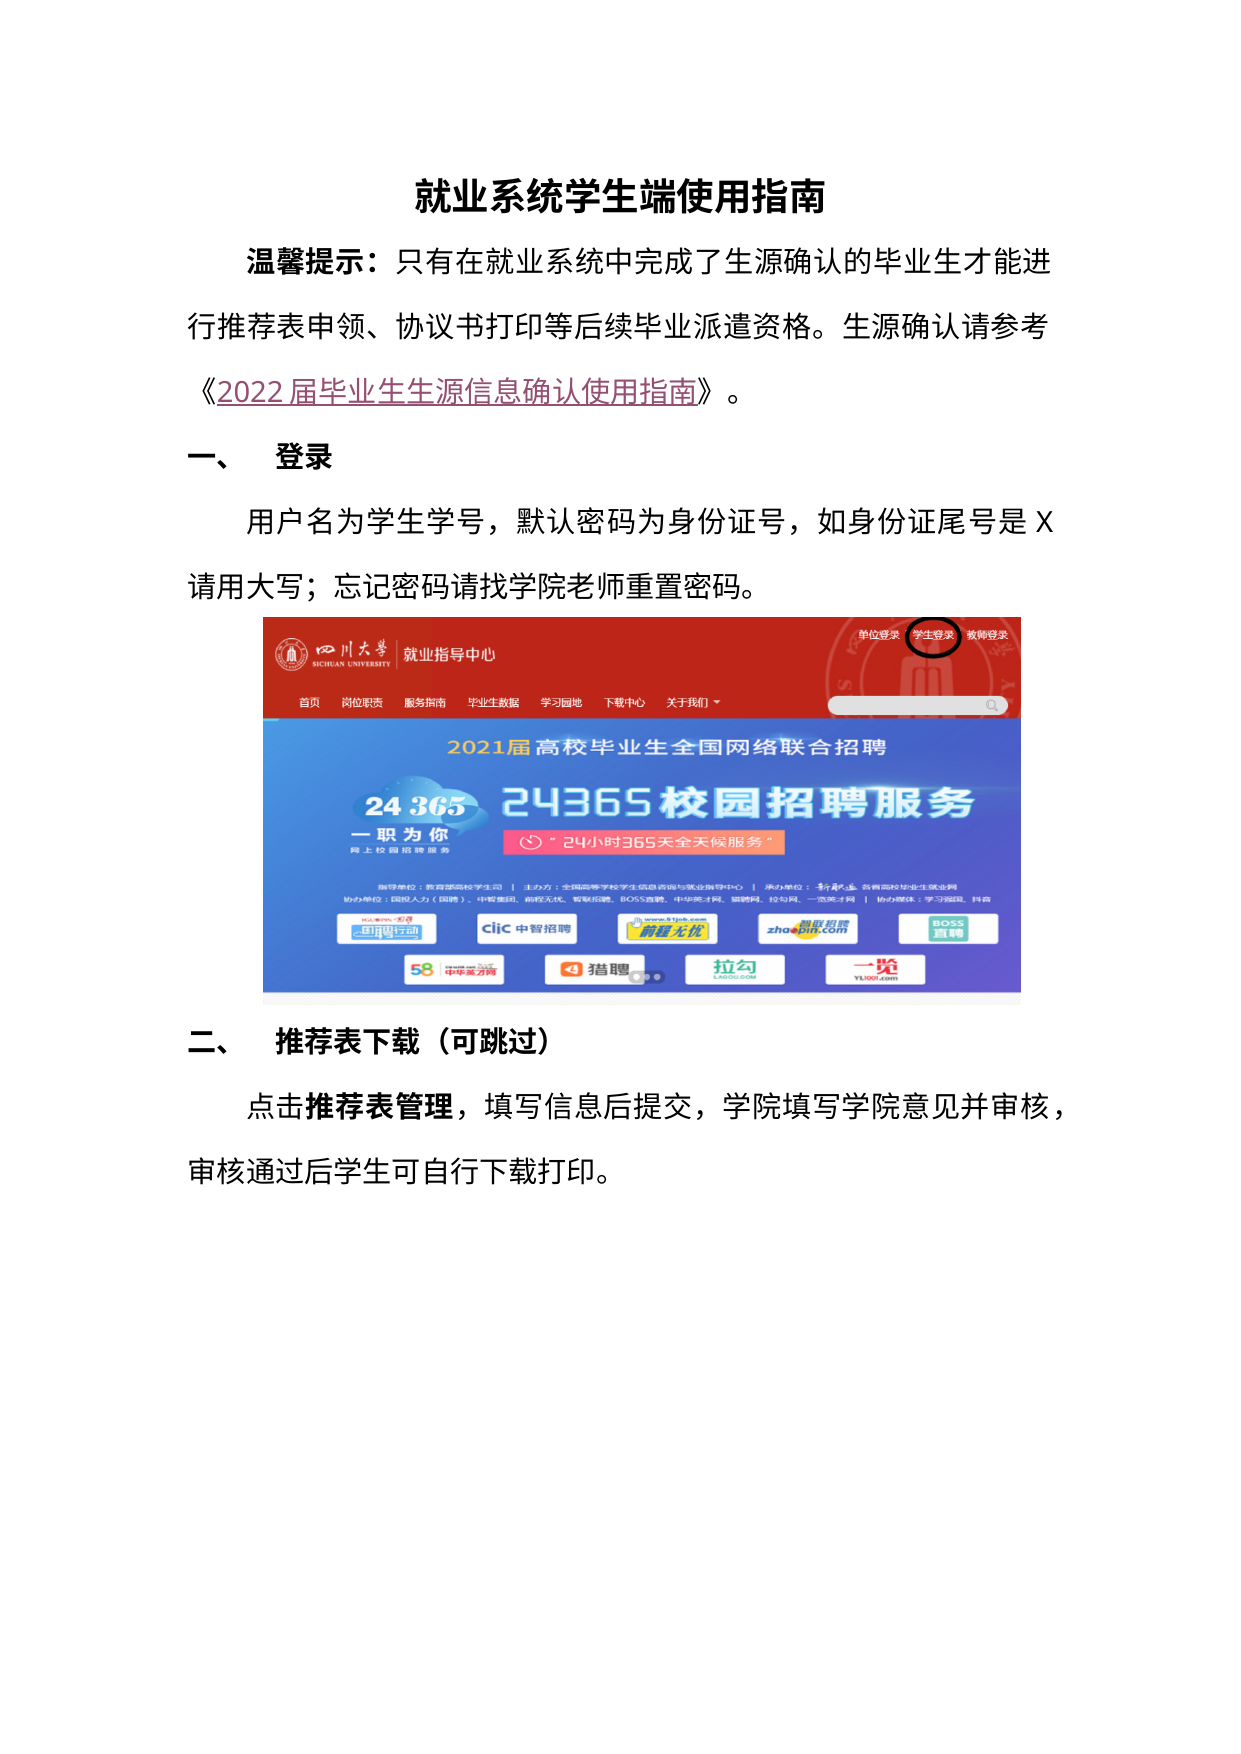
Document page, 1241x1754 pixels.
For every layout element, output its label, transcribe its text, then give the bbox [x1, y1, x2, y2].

text 用户名为学生学号，默认密码为身份证号，如身份证尾号是X请用大写；忘记密码请找学院老师重置密码。 [187, 487, 1053, 617]
list 推荐表下载（可跳过） [187, 1007, 1053, 1072]
text 温馨提示：只有在就业系统中完成了生源确认的毕业生才能进行推荐表申领、协议书打印等后续毕业派遣资格。生源确认请参考《2022届毕业生生源信息确认使用指南》。 [187, 227, 1053, 422]
list 点击推荐表管理，填写信息后提交，学院填写学院意见并审核，审核通过后学生可自行下载打印。 [187, 1072, 1053, 1202]
text 就业系统学生端使用指南 [187, 162, 1053, 227]
list 登录 [187, 422, 1053, 487]
picture [263, 617, 1021, 1005]
